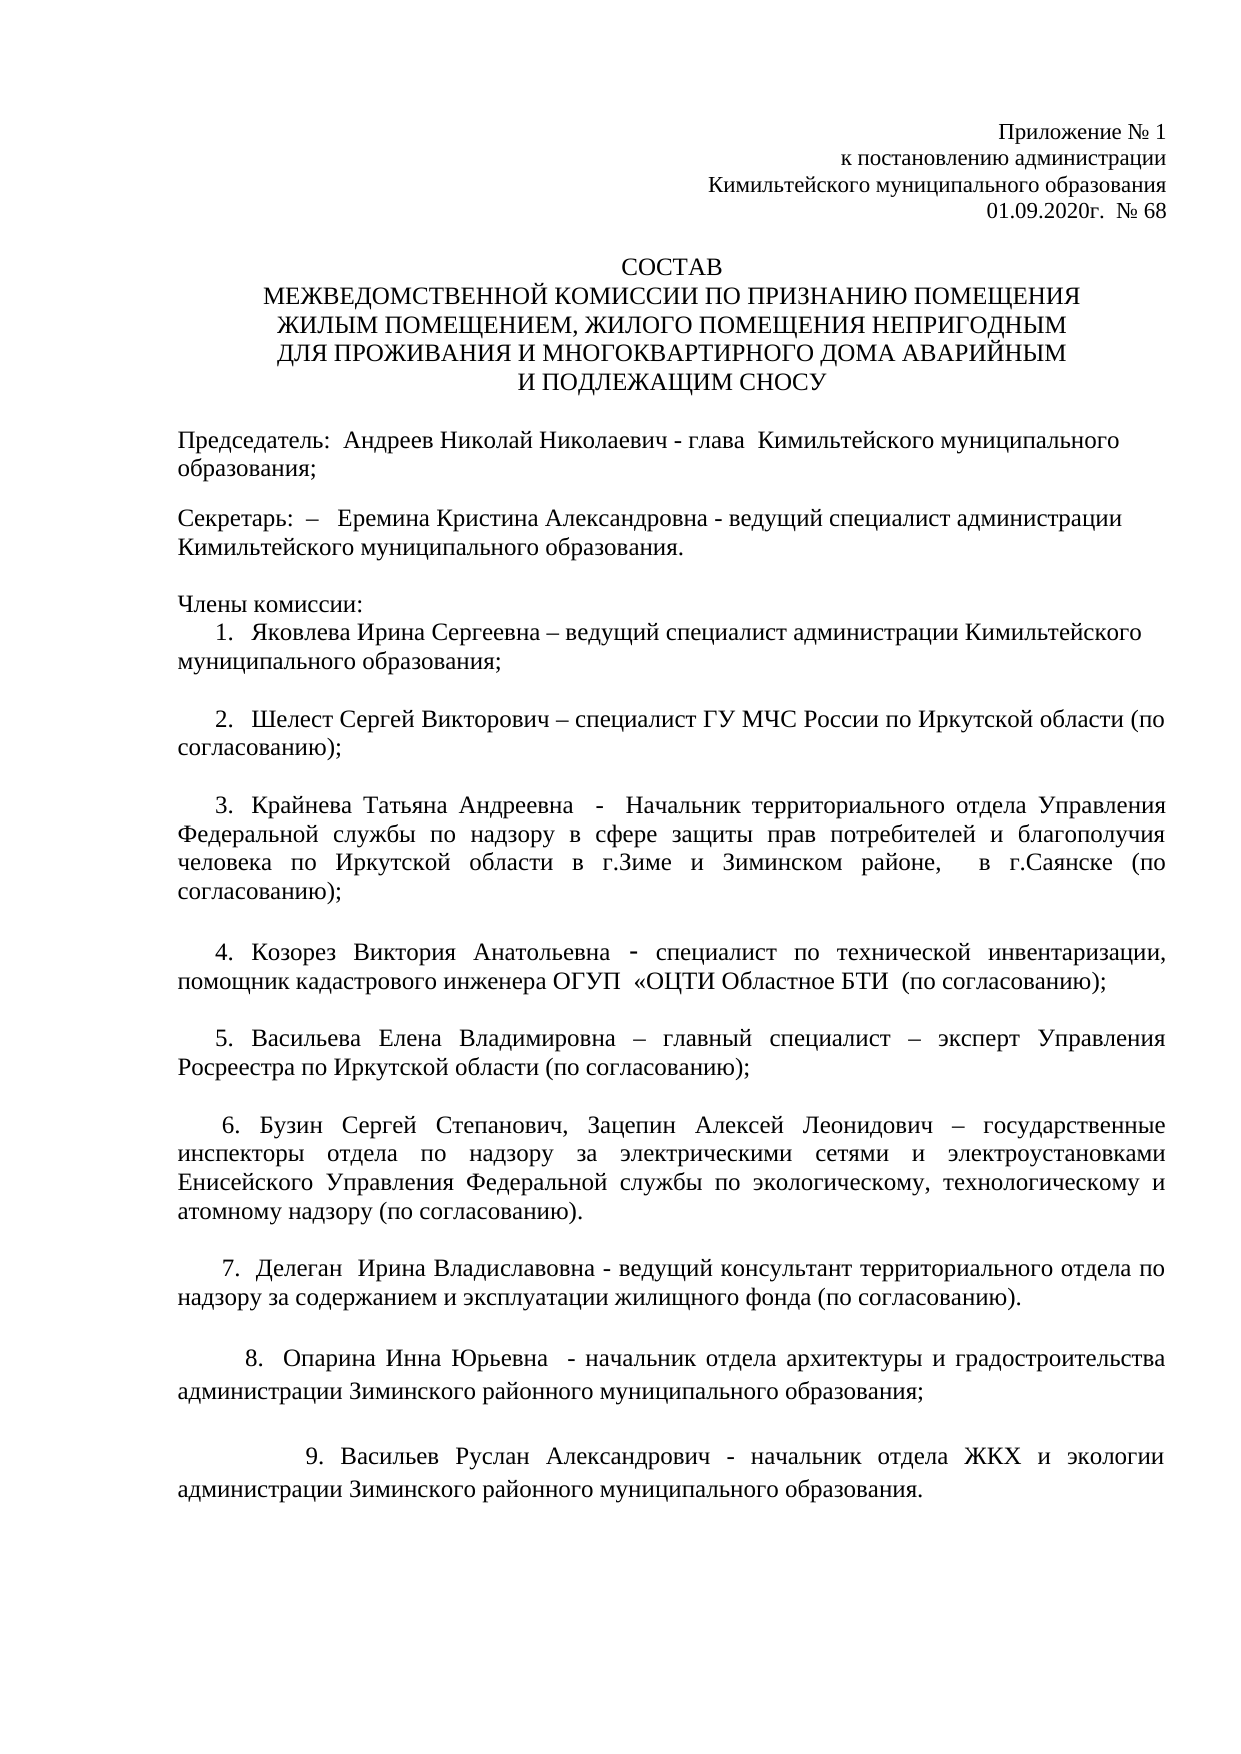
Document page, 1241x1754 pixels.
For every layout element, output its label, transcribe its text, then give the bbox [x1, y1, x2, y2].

text СОСТАВ [177, 252, 1167, 281]
text 01.09.2020г. № 68 [177, 197, 1167, 223]
text Председатель: Андреев Николай Николаевич - глава Кимильтейского муниципального образования; [177, 425, 1167, 482]
text 8. Опарина Инна Юрьевна - начальник отдела архитектуры и градостроительства администрации Зиминского районного муниципального образования; [177, 1343, 1167, 1405]
list Шелест Сергей Викторович – специалист ГУ МЧС России по Иркутской области (по согласованию); [177, 704, 1167, 761]
text И ПОДЛЕЖАЩИМ СНОСУ [177, 367, 1167, 396]
list Козорез Виктория Анатольевна - специалист по технической инвентаризации, помощник кадастрового инженера ОГУП «ОЦТИ Областное БТИ (по согласованию); [177, 934, 610, 966]
text к постановлению администрации [177, 144, 1167, 171]
list Васильева Елена Владимировна – главный специалист – эксперт Управления Росреестра по Иркутской области (по согласованию); [177, 1023, 1167, 1081]
text Члены комиссии: [177, 589, 1167, 617]
text МЕЖВЕДОМСТВЕННОЙ КОМИССИИ ПО ПРИЗНАНИЮ ПОМЕЩЕНИЯ [177, 281, 1167, 310]
text Кимильтейского муниципального образования [177, 171, 1167, 197]
list Яковлева Ирина Сергеевна – ведущий специалист администрации Кимильтейского муниципального образования; [177, 617, 1167, 675]
list Козорез Виктория Анатольевна - специалист по технической инвентаризации, помощник кадастрового инженера ОГУП «ОЦТИ Областное БТИ (по согласованию); [638, 934, 1167, 995]
text ДЛЯ ПРОЖИВАНИЯ И МНОГОКВАРТИРНОГО ДОМА АВАРИЙНЫМ [177, 338, 1167, 367]
text 6. Бузин Сергей Степанович, Зацепин Алексей Леонидович – государственные инспекторы отдела по надзору за электрическими сетями и электроустановками Енисейского Управления Федеральной службы по экологическому, технологическому и атомному надзору (по согласованию). [177, 1110, 1167, 1225]
list Крайнева Татьяна Андреевна - Начальник территориального отдела Управления Федеральной службы по надзору в сфере защиты прав потребителей и благополучия человека по Иркутской области в г.Зиме и Зиминском районе, в г.Саянске (по согласованию); [177, 790, 1167, 905]
text Приложение № 1 [177, 118, 1167, 144]
text 9. Васильев Руслан Александрович - начальник отдела ЖКХ и экологии администрации Зиминского районного муниципального образования. [177, 1441, 1167, 1503]
text 7. Делеган Ирина Владиславовна - ведущий консультант территориального отдела по надзору за содержанием и эксплуатации жилищного фонда (по согласованию). [177, 1253, 1167, 1311]
text Секретарь: – Еремина Кристина Александровна - ведущий специалист администрации Кимильтейского муниципального образования. [177, 503, 1167, 561]
text ЖИЛЫМ ПОМЕЩЕНИЕМ, ЖИЛОГО ПОМЕЩЕНИЯ НЕПРИГОДНЫМ [177, 310, 1167, 338]
